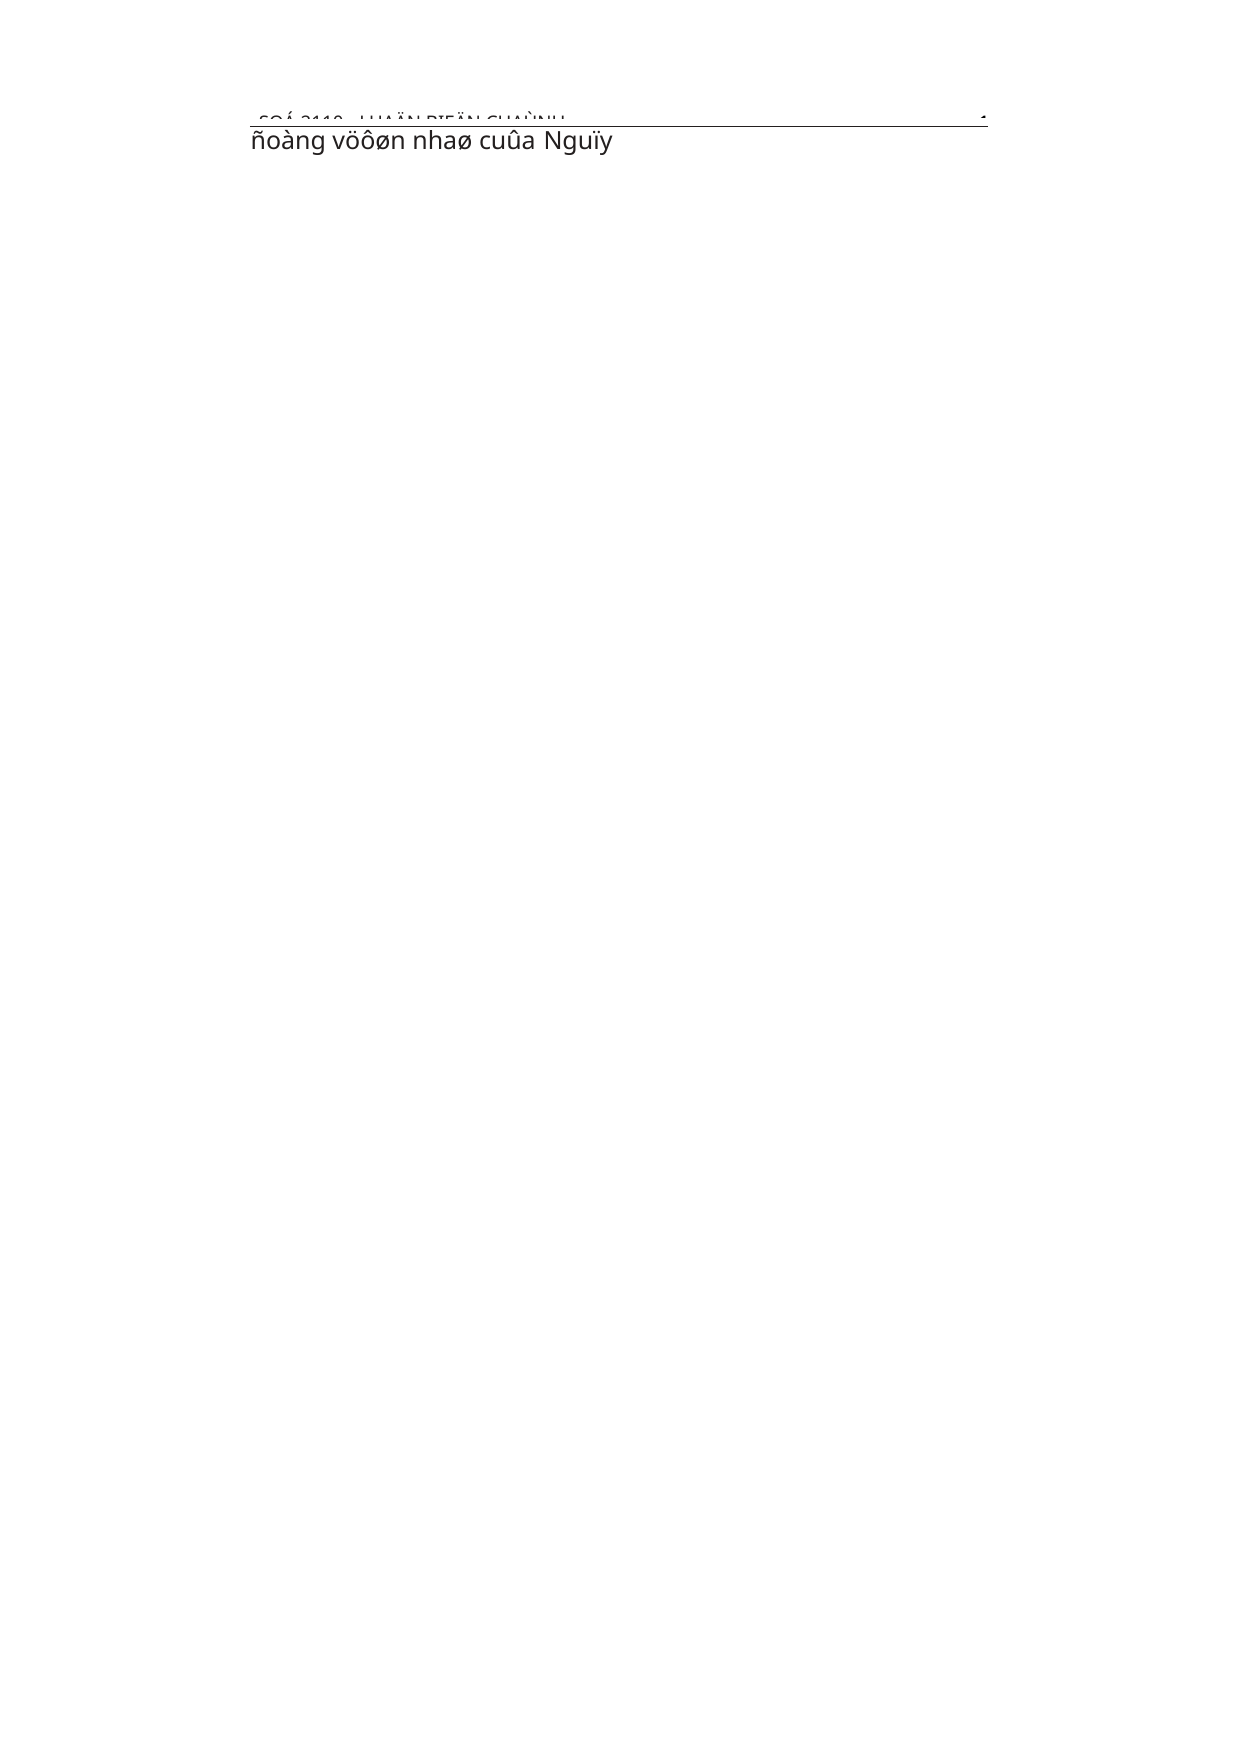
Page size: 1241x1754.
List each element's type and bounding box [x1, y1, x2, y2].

text [250, 125, 990, 156]
